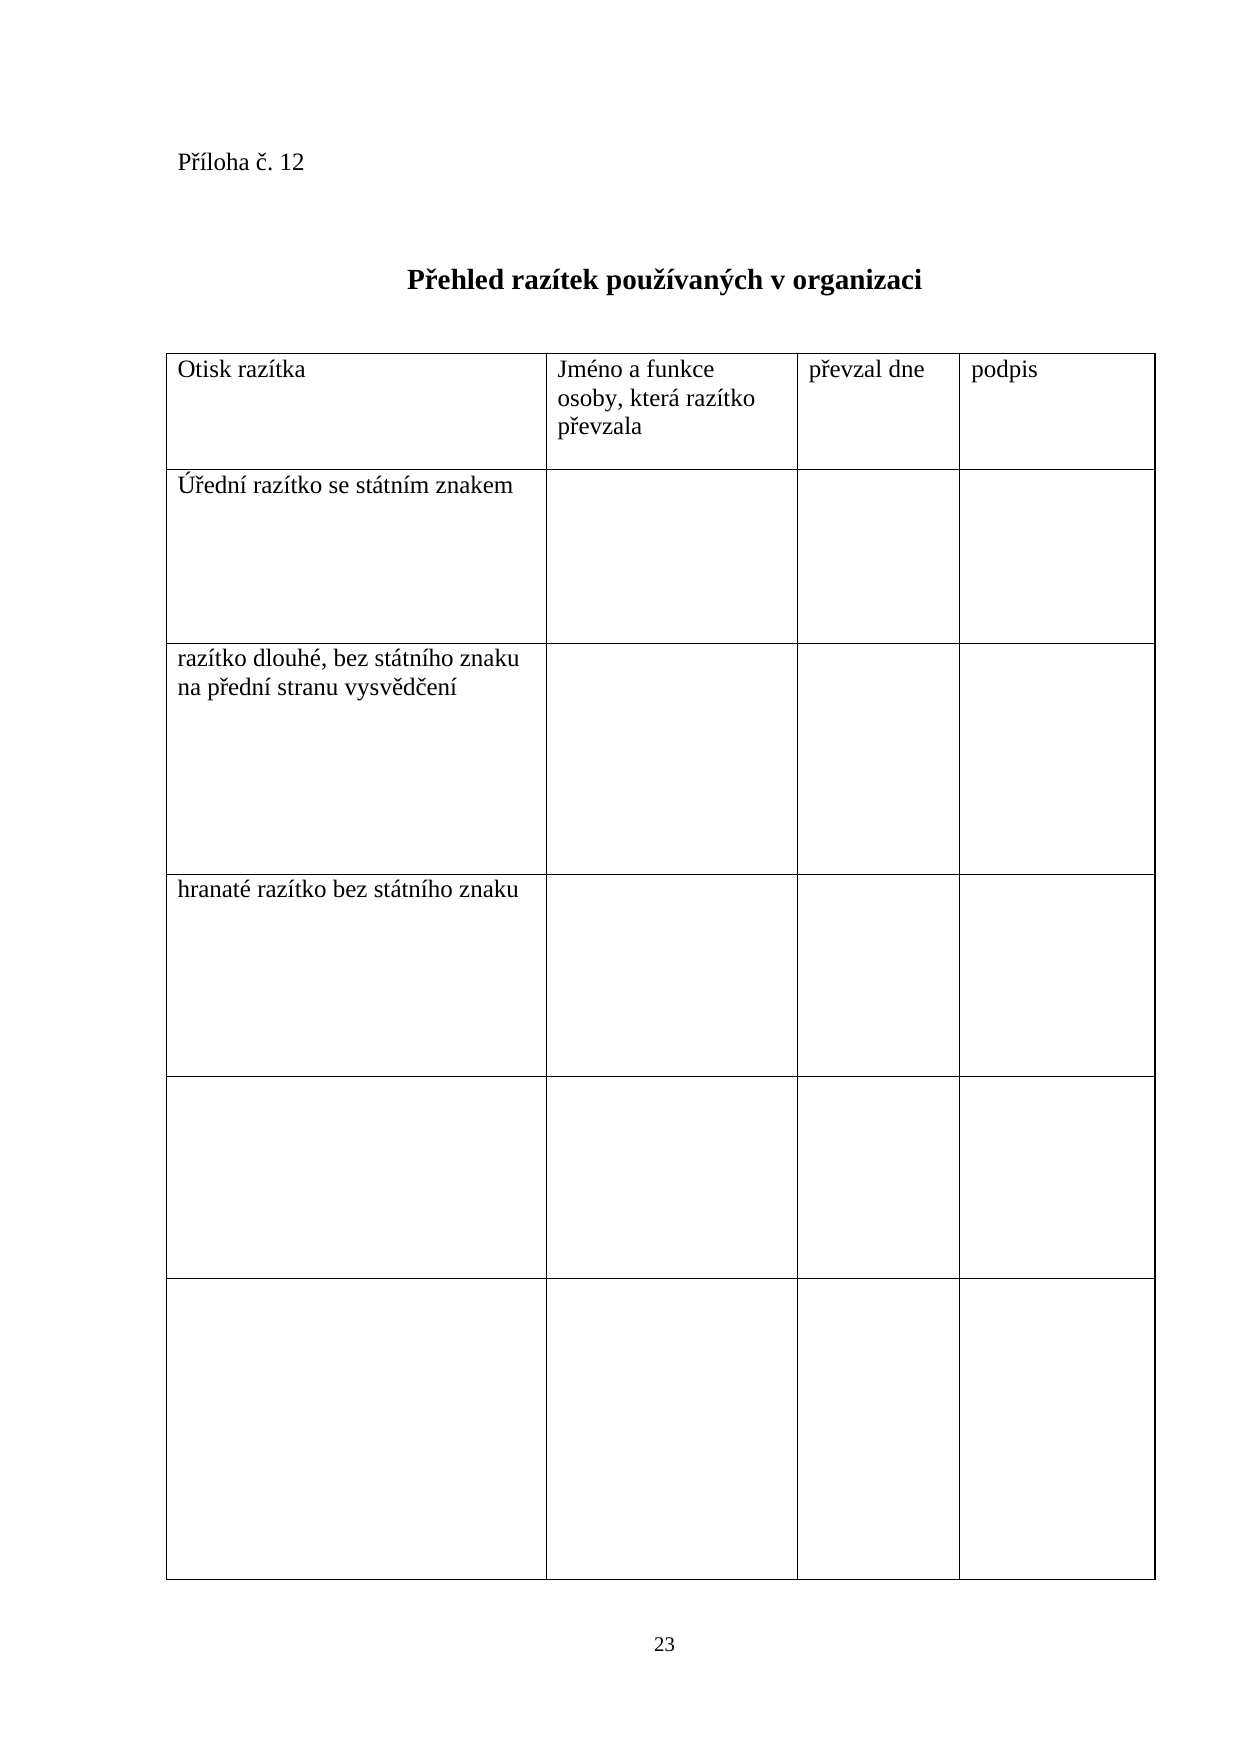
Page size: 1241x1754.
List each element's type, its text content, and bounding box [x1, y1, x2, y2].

table_cell [798, 470, 959, 642]
table_cell [960, 1077, 1154, 1278]
table_cell [960, 644, 1154, 873]
text Přehled razítek používaných v organizaci [177, 262, 1152, 295]
table_cell Úřední razítko se státním znakem [167, 470, 546, 642]
table_cell [547, 644, 797, 873]
table_cell [547, 1279, 797, 1578]
table_cell [960, 1279, 1154, 1578]
table_cell razítko dlouhé, bez státního znaku na přední stranu vysvědčení [167, 644, 546, 873]
table_header Jméno a funkce osoby, která razítko převzala [547, 354, 797, 469]
table_cell [167, 1077, 546, 1278]
table_cell [960, 470, 1154, 642]
table_header podpis [960, 354, 1154, 469]
text Příloha č. 12 [177, 147, 1152, 176]
table_header Otisk razítka [167, 354, 546, 469]
table_cell [960, 875, 1154, 1076]
table_cell [798, 644, 959, 873]
table_cell [798, 1077, 959, 1278]
table_cell [547, 875, 797, 1076]
table_cell [798, 875, 959, 1076]
table_cell hranaté razítko bez státního znaku [167, 875, 546, 1076]
table_cell [798, 1279, 959, 1578]
table_cell [547, 1077, 797, 1278]
table_cell [547, 470, 797, 642]
table_header převzal dne [798, 354, 959, 469]
table_cell [167, 1279, 546, 1578]
